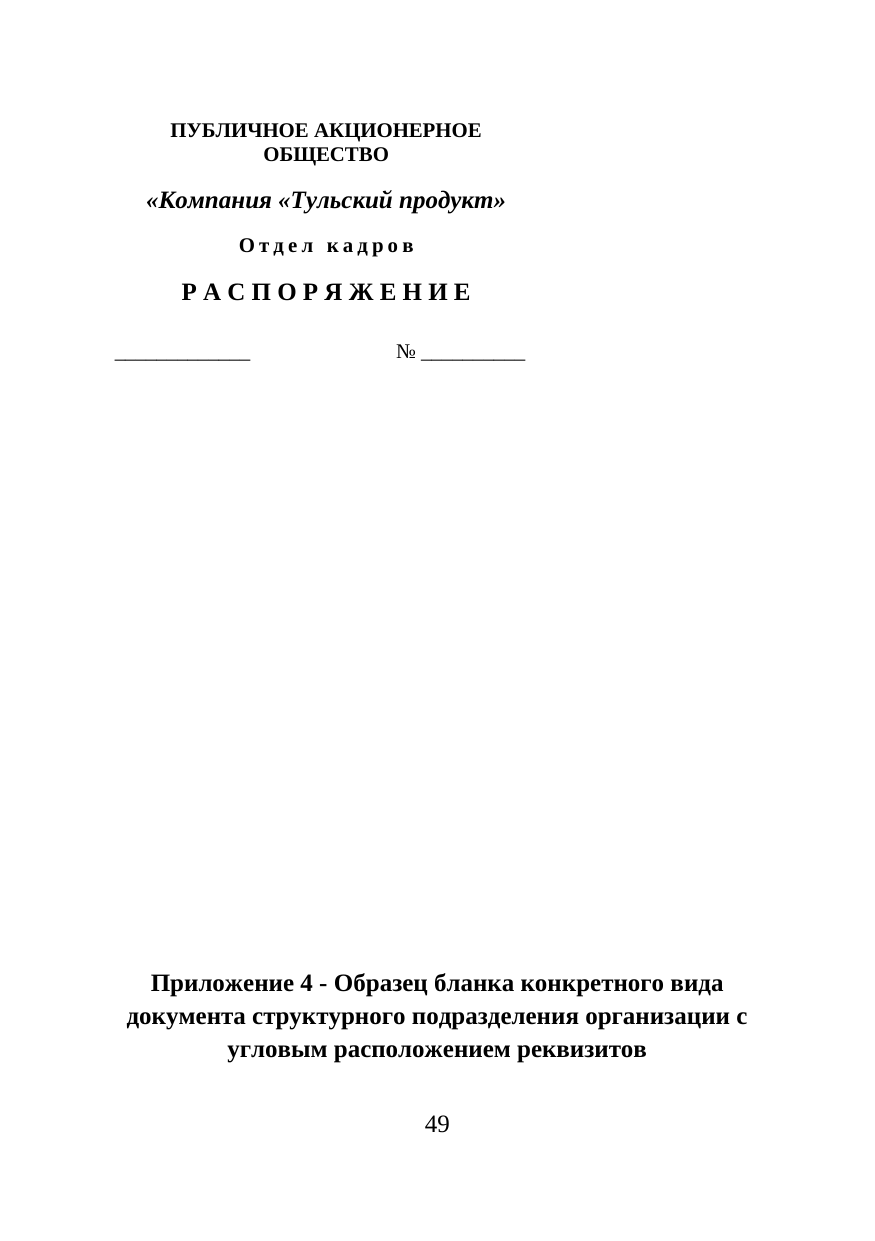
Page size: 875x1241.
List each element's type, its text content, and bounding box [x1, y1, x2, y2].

table_cell _____________ № __________ [103, 319, 549, 384]
table_header ПУБЛИЧНОЕ АКЦИОНЕРНОЕ ОБЩЕСТВО «Компания «Тульский продукт» Отдел кадров распоряжение [103, 118, 549, 319]
text Приложение 4 - Образец бланка конкретного вида документа структурного подразделения организации с угловым расположением реквизитов [118, 968, 756, 1062]
